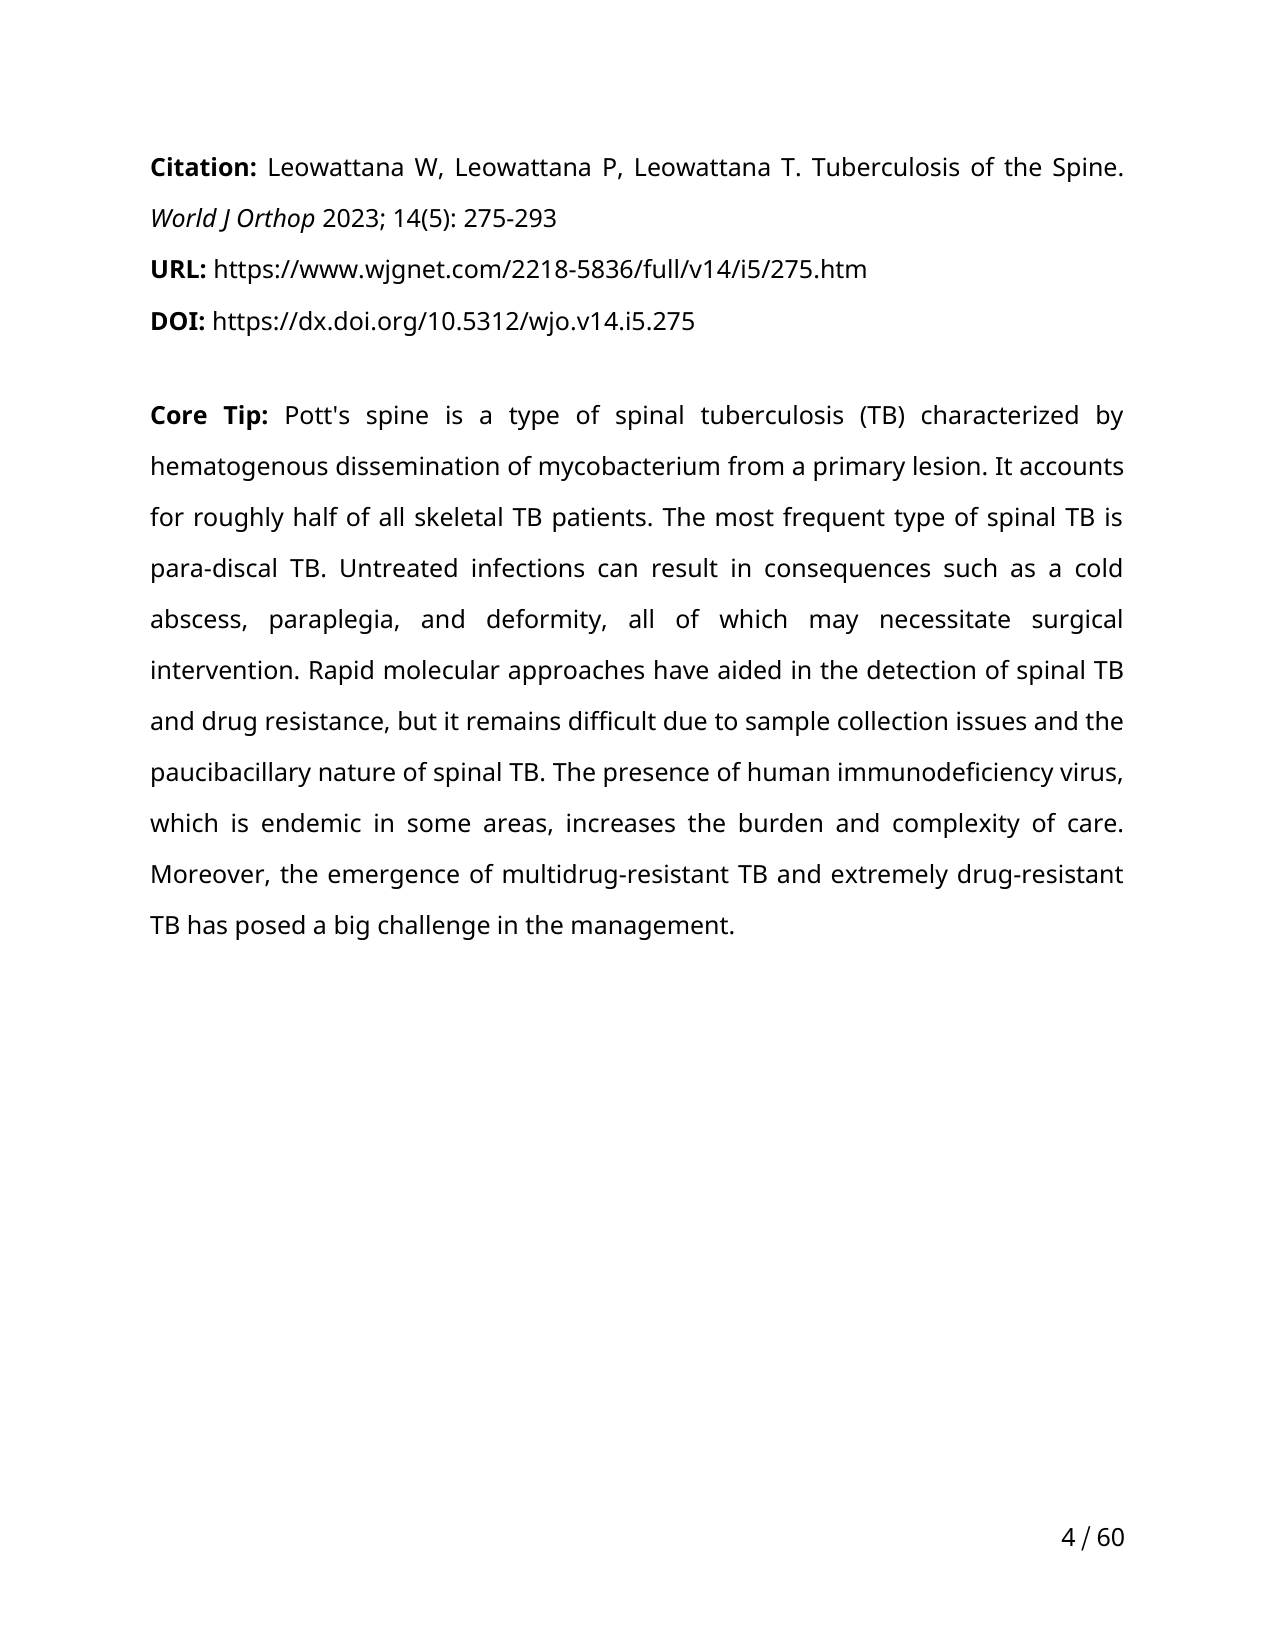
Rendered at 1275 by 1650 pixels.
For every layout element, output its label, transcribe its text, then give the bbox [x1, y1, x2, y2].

text Core Tip: Pott's spine is a type of spinal tuberculosis (TB) characterized by hematogenous dissemination of mycobacterium from a primary lesion. It accounts for roughly half of all skeletal TB patients. The most frequent type of spinal TB is para-discal TB. Untreated infections can result in consequences such as a cold abscess, paraplegia, and deformity, all of which may necessitate surgical intervention. Rapid molecular approaches have aided in the detection of spinal TB and drug resistance, but it remains difficult due to sample collection issues and the paucibacillary nature of spinal TB. The presence of human immunodeficiency virus, which is endemic in some areas, increases the burden and complexity of care. Moreover, the emergence of multidrug-resistant TB and extremely drug-resistant TB has posed a big challenge in the management. [150, 397, 1125, 942]
text Citation: Leowattana W, Leowattana P, Leowattana T. Tuberculosis of the Spine. World J Orthop 2023; 14(5): 275-293 [150, 150, 1125, 235]
text DOI: https://dx.doi.org/10.5312/wjo.v14.i5.275 [150, 303, 1125, 337]
text URL: https://www.wjgnet.com/2218-5836/full/v14/i5/275.htm [150, 252, 1125, 286]
